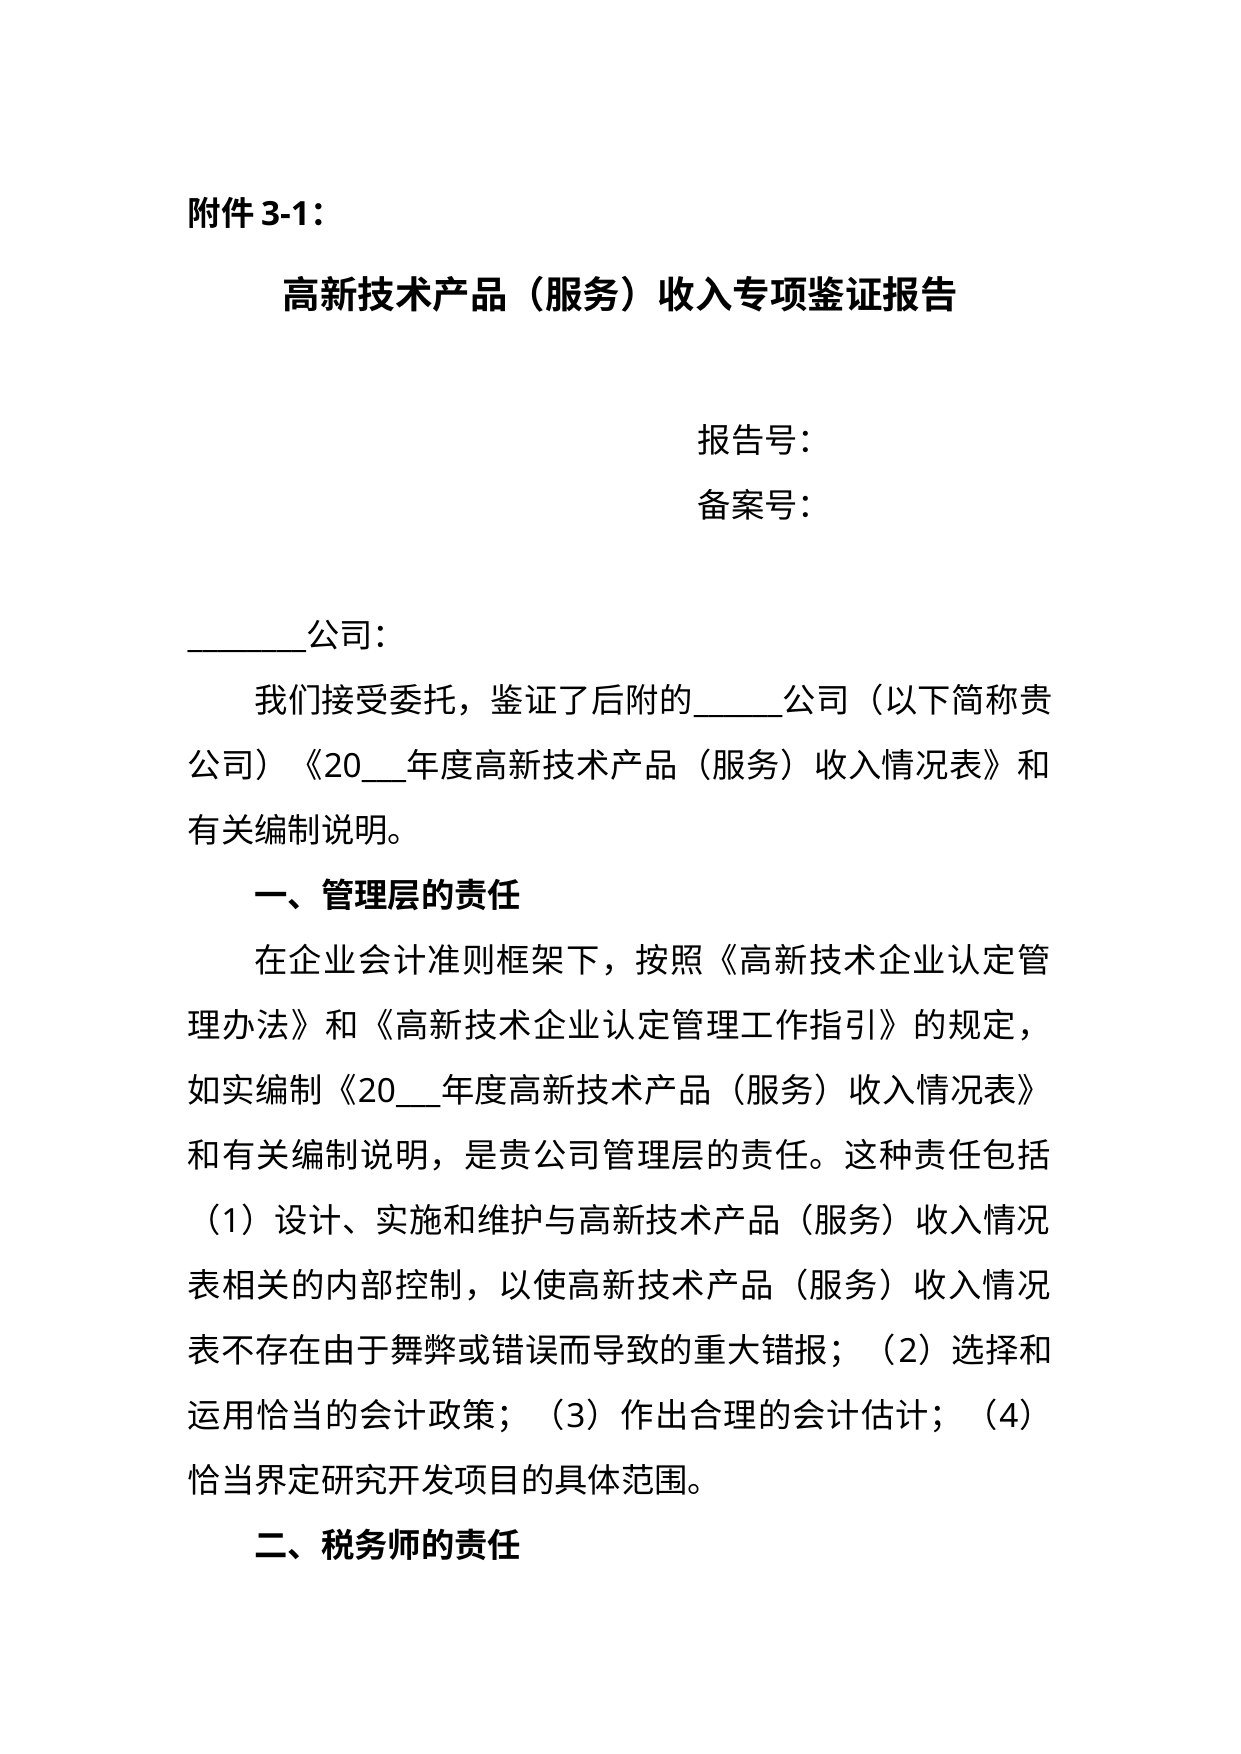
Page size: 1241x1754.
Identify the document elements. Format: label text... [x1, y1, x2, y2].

text 一、管理层的责任 [187, 861, 1053, 926]
text 报告号： [187, 406, 1003, 471]
text 附件3-1： [187, 178, 1053, 243]
text 备案号： [187, 471, 1003, 536]
text 高新技术产品（服务）收入专项鉴证报告 [187, 259, 1053, 324]
text 在企业会计准则框架下，按照《高新技术企业认定管理办法》和《高新技术企业认定管理工作指引》的规定，如实编制《20___年度高新技术产品（服务）收入情况表》和有关编制说明，是贵公司管理层的责任。这种责任包括：（1）设计、实施和维护与高新技术产品（服务）收入情况表相关的内部控制，以使高新技术产品（服务）收入情况表不存在由于舞弊或错误而导致的重大错报；（2）选择和运用恰当的会计政策；（3）作出合理的会计估计；（4）恰当界定研究开发项目的具体范围。 [187, 926, 1053, 1511]
text ________公司： [187, 601, 1053, 666]
text 二、税务师的责任 [187, 1511, 1053, 1576]
text 我们接受委托，鉴证了后附的______公司（以下简称贵公司）《20___年度高新技术产品（服务）收入情况表》和有关编制说明。 [187, 666, 1053, 861]
